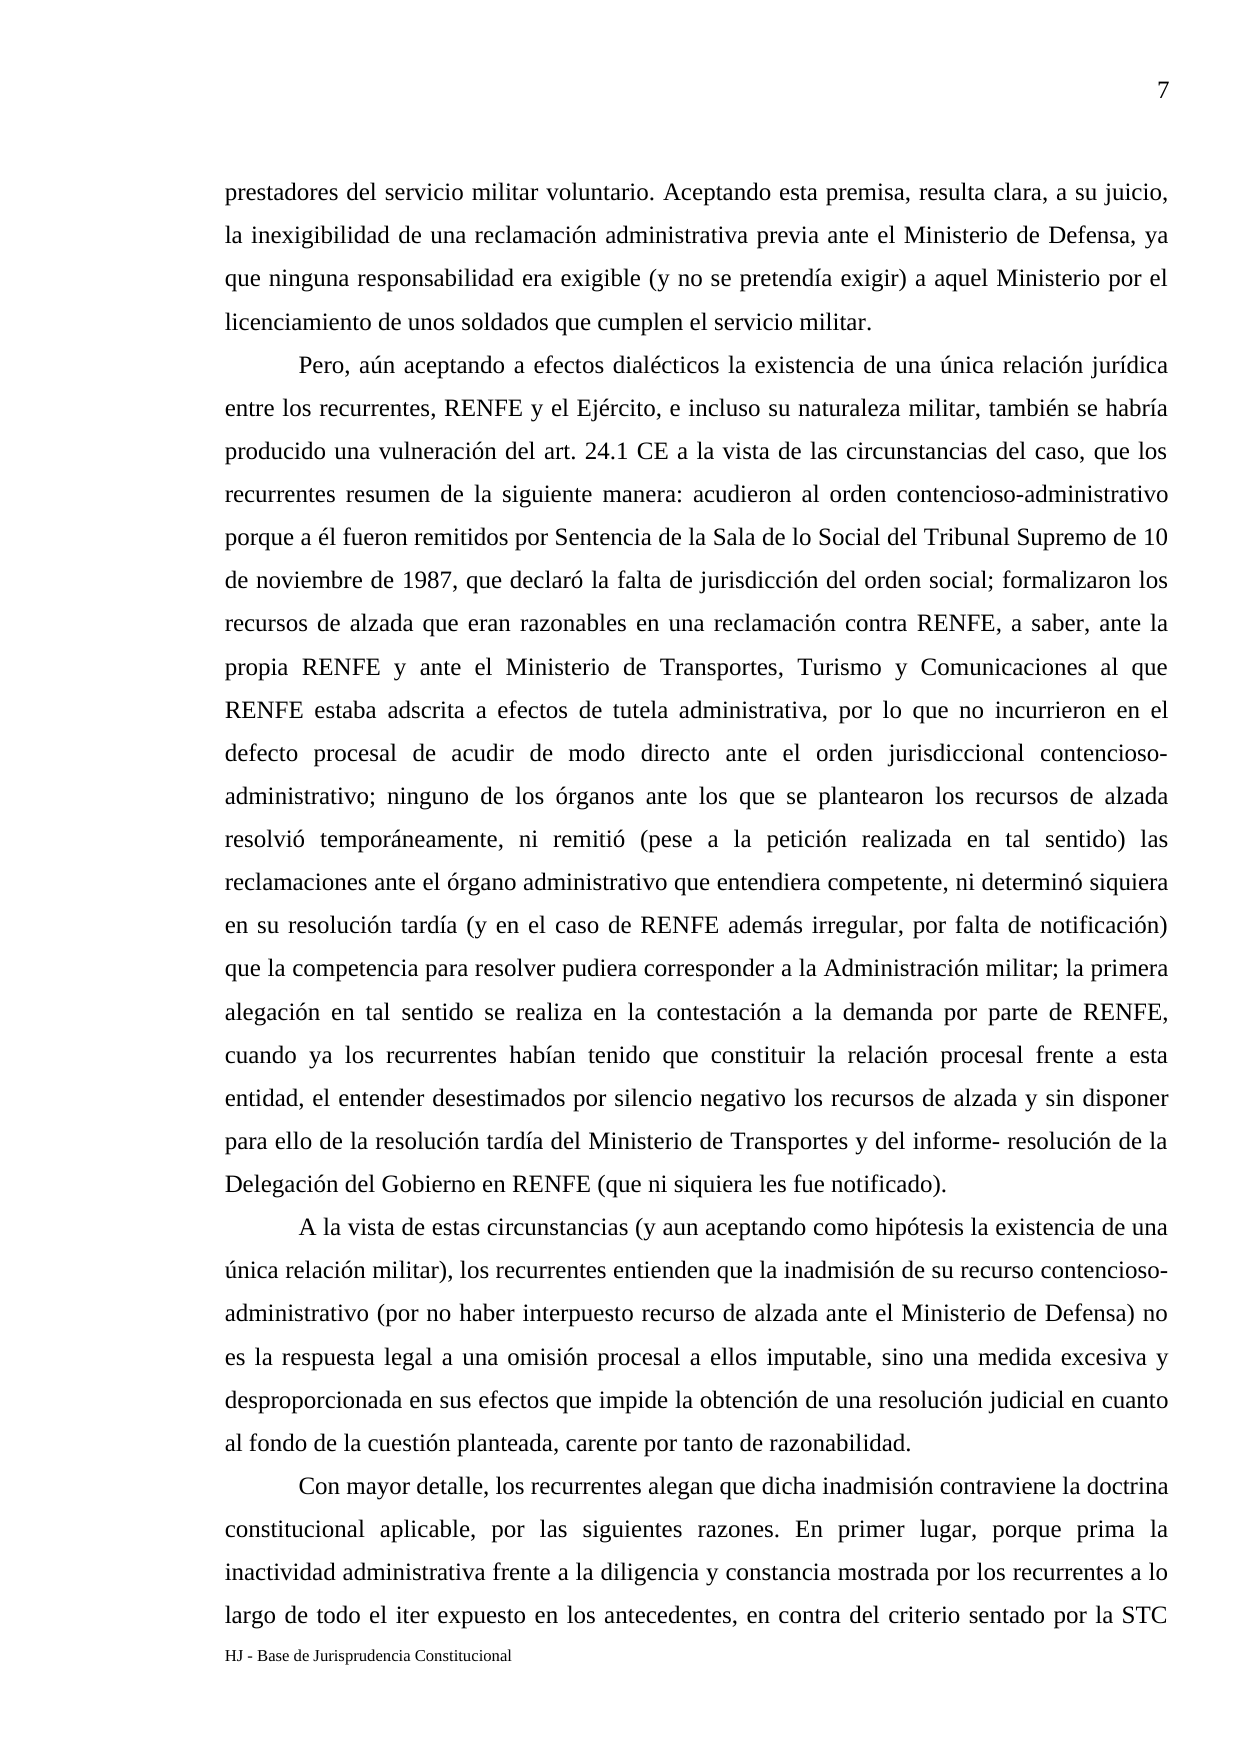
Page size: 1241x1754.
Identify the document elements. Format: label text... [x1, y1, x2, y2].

text A la vista de estas circunstancias (y aun aceptando como hipótesis la existencia de una única relación militar), los recurrentes entienden que la inadmisión de su recurso contencioso- administrativo (por no haber interpuesto recurso de alzada ante el Ministerio de Defensa) no es la respuesta legal a una omisión procesal a ellos imputable, sino una medida excesiva y desproporcionada en sus efectos que impide la obtención de una resolución judicial en cuanto al fondo de la cuestión planteada, carente por tanto de razonabilidad. [224, 1212, 1169, 1457]
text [224, 177, 1169, 335]
text Pero, aún aceptando a efectos dialécticos la existencia de una única relación jurídica entre los recurrentes, RENFE y el Ejército, e incluso su naturaleza militar, también se habría producido una vulneración del art. 24.1 CE a la vista de las circunstancias del caso, que los recurrentes resumen de la siguiente manera: acudieron al orden contencioso-administrativo porque a él fueron remitidos por Sentencia de la Sala de lo Social del Tribunal Supremo de 10 de noviembre de 1987, que declaró la falta de jurisdicción del orden social; formalizaron los recursos de alzada que eran razonables en una reclamación contra RENFE, a saber, ante la propia RENFE y ante el Ministerio de Transportes, Turismo y Comunicaciones al que RENFE estaba adscrita a efectos de tutela administrativa, por lo que no incurrieron en el defecto procesal de acudir de modo directo ante el orden jurisdiccional contencioso-administrativo; ninguno de los órganos ante los que se plantearon los recursos de alzada resolvió temporáneamente, ni remitió (pese a la petición realizada en tal sentido) las reclamaciones ante el órgano administrativo que entendiera competente, ni determinó siquiera en su resolución tardía (y en el caso de RENFE además irregular, por falta de notificación) que la competencia para resolver pudiera corresponder a la Administración militar; la primera alegación en tal sentido se realiza en la contestación a la demanda por parte de RENFE, cuando ya los recurrentes habían tenido que constituir la relación procesal frente a esta entidad, el entender desestimados por silencio negativo los recursos de alzada y sin disponer para ello de la resolución tardía del Ministerio de Transportes y del informe- resolución de la Delegación del Gobierno en RENFE (que ni siquiera les fue notificado). [224, 350, 1169, 1198]
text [224, 1471, 1169, 1629]
